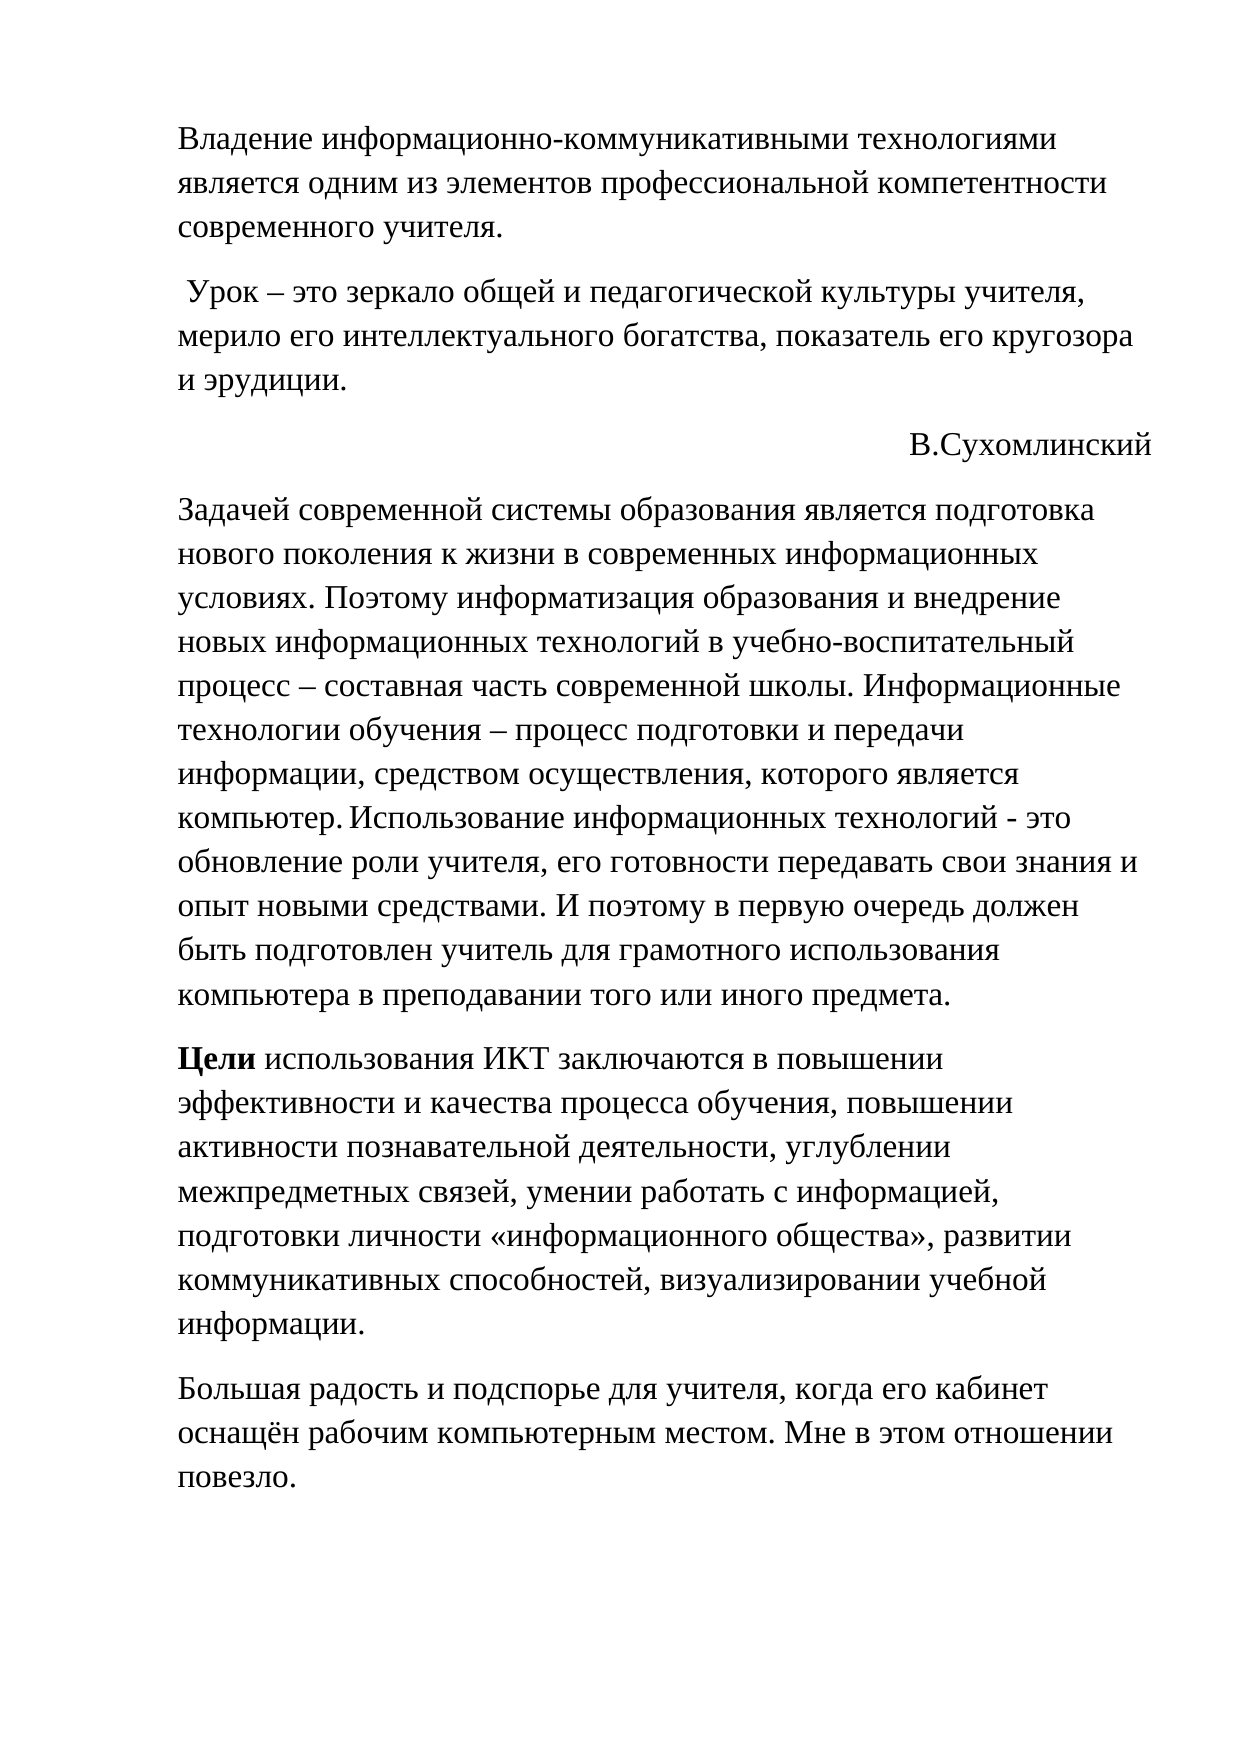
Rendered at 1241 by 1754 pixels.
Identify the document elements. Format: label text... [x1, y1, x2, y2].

text В.Сухомлинский [177, 424, 1152, 462]
text Задачей современной системы образования является подготовка нового поколения к жизни в современных информационных условиях. Поэтому информатизация образования и внедрение новых информационных технологий в учебно-воспитательный процесс – составная часть современной школы. Информационные технологии обучения – процесс подготовки и передачи информации, средством осуществления, которого является компьютер. Использование информационных технологий - это обновление роли учителя, его готовности передавать свои знания и опыт новыми средствами. И поэтому в первую очередь должен быть подготовлен учитель для грамотного использования компьютера в преподавании того или иного предмета. [177, 489, 1152, 1012]
text Урок – это зеркало общей и педагогической культуры учителя, мерило его интеллектуального богатства, показатель его кругозора и эрудиции. [177, 271, 1152, 398]
text Владение информационно-коммуникативными технологиями является одним из элементов профессиональной компетентности современного учителя. [177, 118, 1152, 244]
text Цели использования ИКТ заключаются в повышении эффективности и качества процесса обучения, повышении активности познавательной деятельности, углублении межпредметных связей, умении работать с информацией, подготовки личности «информационного общества», развитии коммуникативных способностей, визуализировании учебной информации. [177, 1039, 1152, 1341]
text Большая радость и подспорье для учителя, когда его кабинет оснащён рабочим компьютерным местом. Мне в этом отношении повезло. [177, 1368, 1152, 1494]
